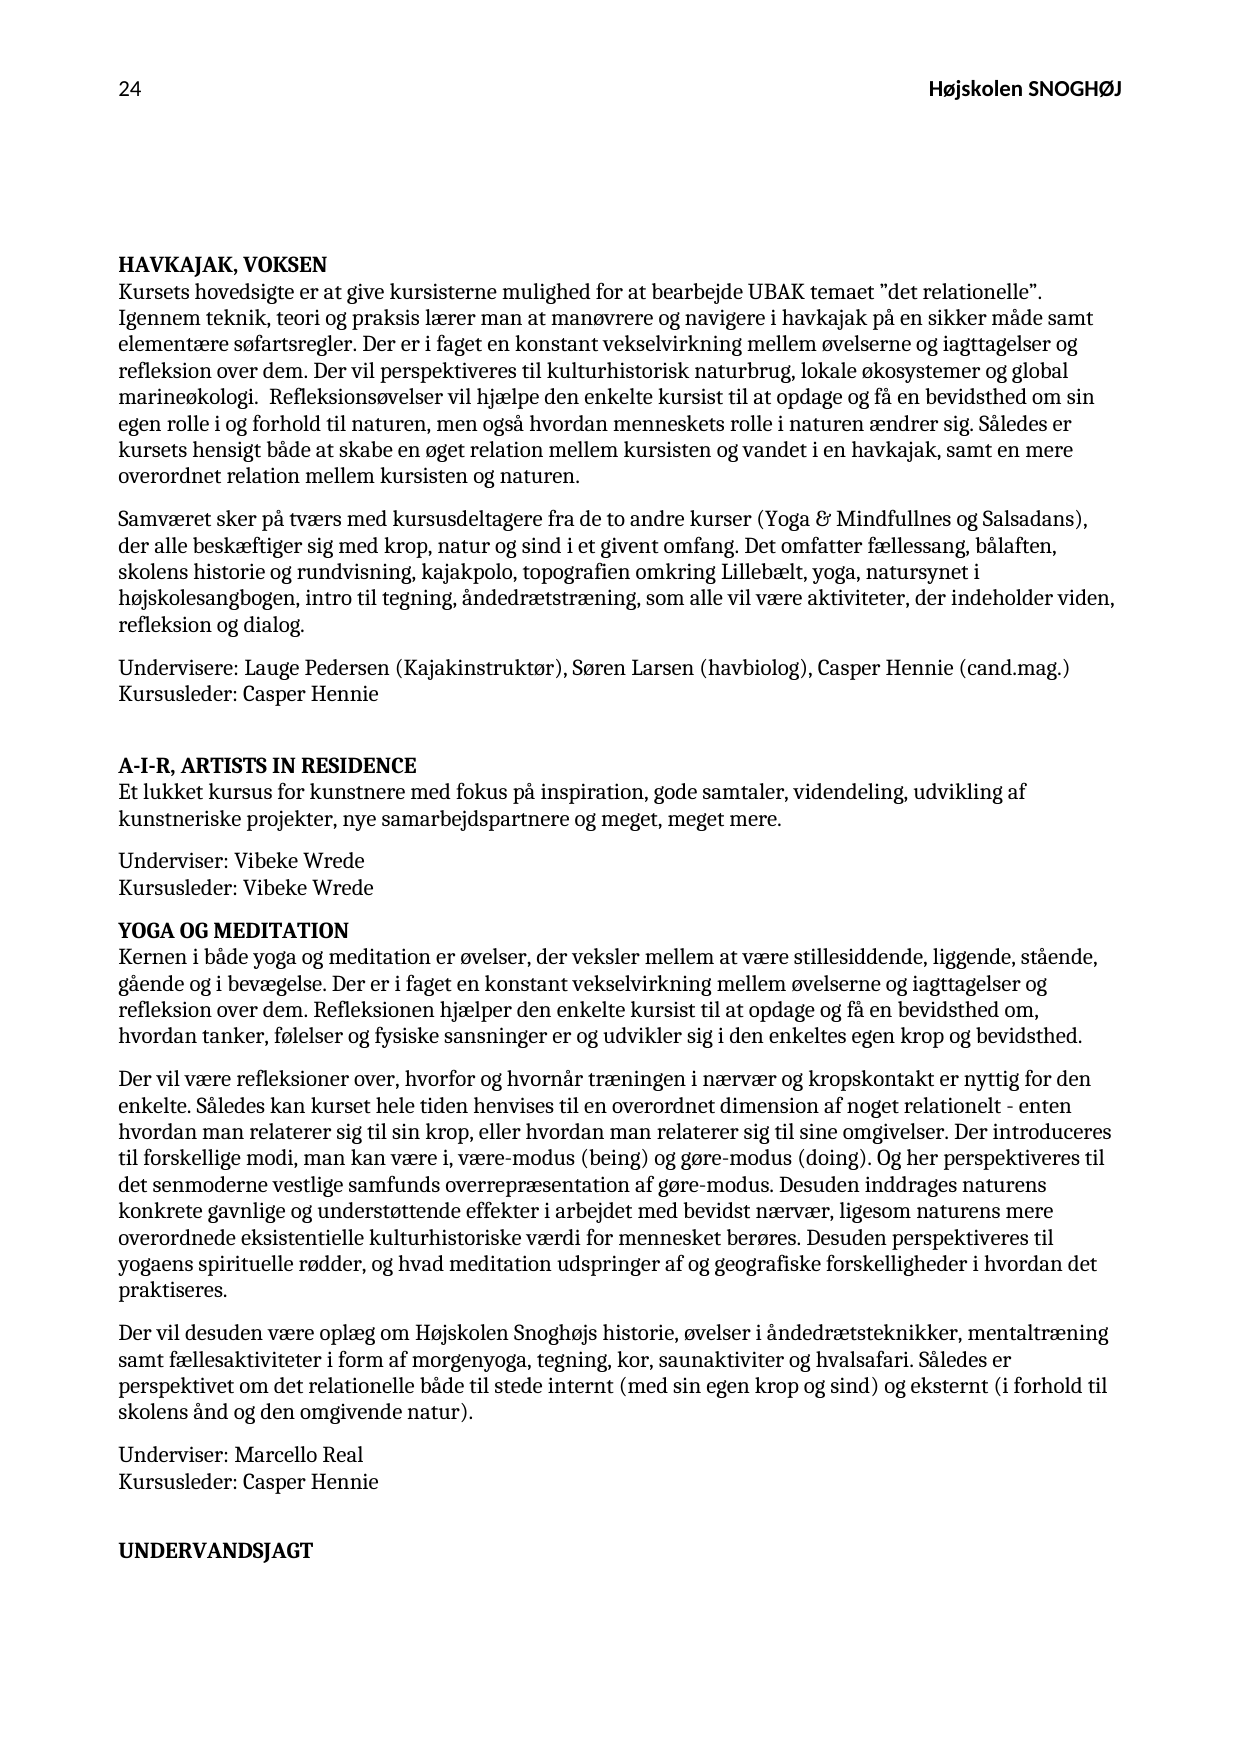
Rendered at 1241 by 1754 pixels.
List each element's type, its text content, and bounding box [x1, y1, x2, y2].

text Underviser: Marcello Real Kursusleder: Casper Hennie [118, 1442, 1122, 1495]
text Underviser: Vibeke Wrede Kursusleder: Vibeke Wrede [118, 848, 1122, 901]
text Undervisere: Lauge Pedersen (Kajakinstruktør), Søren Larsen (havbiolog), Casper Hennie (cand.mag.) Kursusleder: Casper Hennie [118, 654, 1122, 707]
text YOGA OG MEDITATION Kernen i både yoga og meditation er øvelser, der veksler mellem at være stillesiddende, liggende, stående, gående og i bevægelse. Der er i faget en konstant vekselvirkning mellem øvelserne og iagttagelser og refleksion over dem. Refleksionen hjælper den enkelte kursist til at opdage og få en bevidsthed om, hvordan tanker, følelser og fysiske sansninger er og udvikler sig i den enkeltes egen krop og bevidsthed. [118, 918, 1122, 1049]
text Samværet sker på tværs med kursusdeltagere fra de to andre kurser (Yoga & Mindfullnes og Salsadans), der alle beskæftiger sig med krop, natur og sind i et givent omfang. Det omfatter fællessang, bålaften, skolens historie og rundvisning, kajakpolo, topografien omkring Lillebælt, yoga, natursynet i højskolesangbogen, intro til tegning, åndedrætstræning, som alle vil være aktiviteter, der indeholder viden, refleksion og dialog. [118, 506, 1122, 638]
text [118, 1511, 1122, 1564]
text Der vil være refleksioner over, hvorfor og hvornår træningen i nærvær og kropskontakt er nyttig for den enkelte. Således kan kurset hele tiden henvises til en overordnet dimension af noget relationelt - enten hvordan man relaterer sig til sin krop, eller hvordan man relaterer sig til sine omgivelser. Der introduceres til forskellige modi, man kan være i, være-modus (being) og gøre-modus (doing). Og her perspektiveres til det senmoderne vestlige samfunds overrepræsentation af gøre-modus. Desuden inddrages naturens konkrete gavnlige og understøttende effekter i arbejdet med bevidst nærvær, ligesom naturens mere overordnede eksistentielle kulturhistoriske værdi for mennesket berøres. Desuden perspektiveres til yogaens spirituelle rødder, og hvad meditation udspringer af og geografiske forskelligheder i hvordan det praktiseres. [118, 1066, 1122, 1303]
text Der vil desuden være oplæg om Højskolen Snoghøjs historie, øvelser i åndedrætsteknikker, mentaltræning samt fællesaktiviteter i form af morgenyoga, tegning, kor, saunaktiviter og hvalsafari. Således er perspektivet om det relationelle både til stede internt (med sin egen krop og sind) og eksternt (i forhold til skolens ånd og den omgivende natur). [118, 1320, 1122, 1425]
text HAVKAJAK, VOKSEN Kursets hovedsigte er at give kursisterne mulighed for at bearbejde UBAK temaet ”det relationelle”. Igennem teknik, teori og praksis lærer man at manøvrere og navigere i havkajak på en sikker måde samt elementære søfartsregler. Der er i faget en konstant vekselvirkning mellem øvelserne og iagttagelser og refleksion over dem. Der vil perspektiveres til kulturhistorisk naturbrug, lokale økosystemer og global marineøkologi. Refleksionsøvelser vil hjælpe den enkelte kursist til at opdage og få en bevidsthed om sin egen rolle i og forhold til naturen, men også hvordan menneskets rolle i naturen ændrer sig. Således er kursets hensigt både at skabe en øget relation mellem kursisten og vandet i en havkajak, samt en mere overordnet relation mellem kursisten og naturen. [118, 252, 1122, 489]
text A-I-R, ARTISTS IN RESIDENCE Et lukket kursus for kunstnere med fokus på inspiration, gode samtaler, videndeling, udvikling af kunstneriske projekter, nye samarbejdspartnere og meget, meget mere. [118, 753, 1122, 832]
